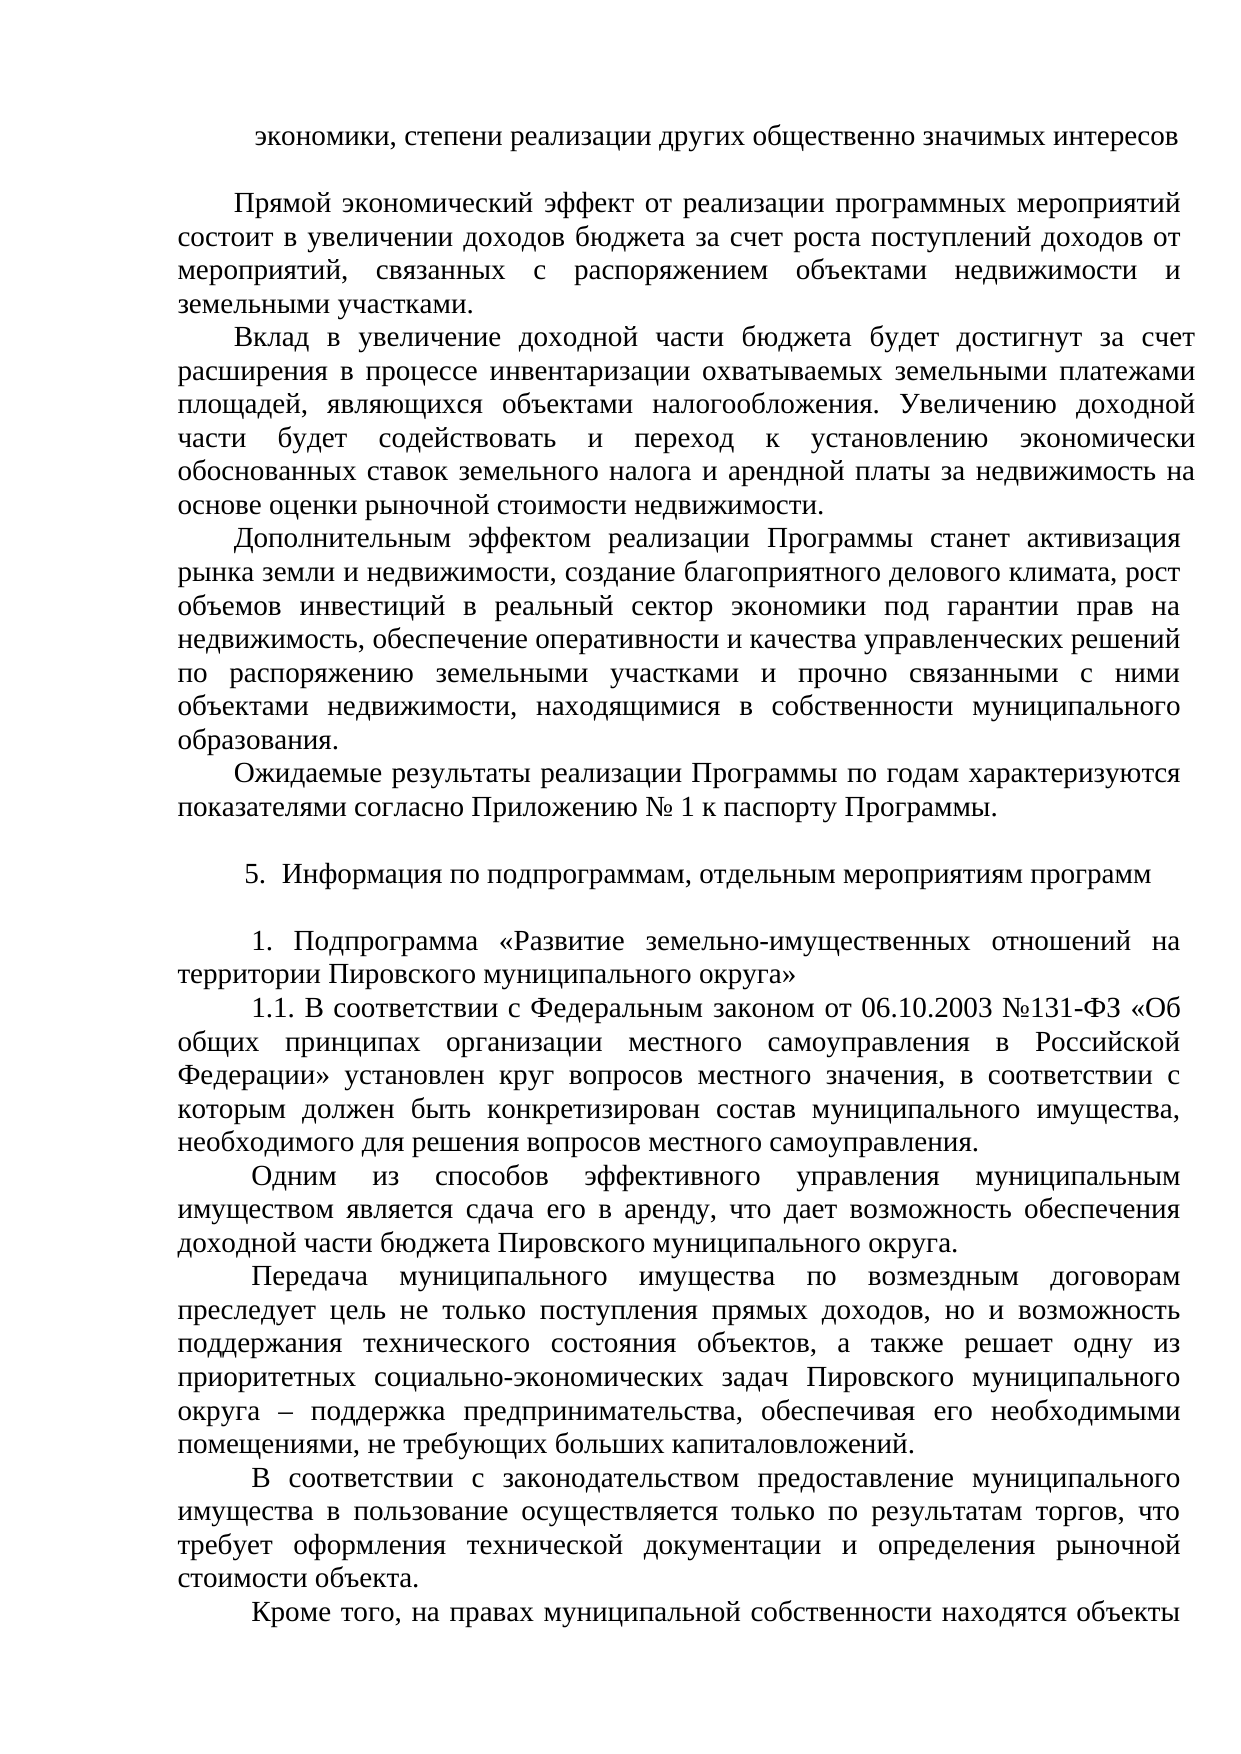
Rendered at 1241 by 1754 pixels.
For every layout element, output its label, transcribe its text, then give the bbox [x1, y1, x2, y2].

text Дополнительным эффектом реализации Программы станет активизация рынка земли и недвижимости, создание благоприятного делового климата, рост объемов инвестиций в реальный сектор экономики под гарантии прав на недвижимость, обеспечение оперативности и качества управленческих решений по распоряжению земельными участками и прочно связанными с ними объектами недвижимости, находящимися в собственности муниципального образования. [177, 521, 1181, 755]
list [215, 118, 1181, 152]
text Прямой экономический эффект от реализации программных мероприятий состоит в увеличении доходов бюджета за счет роста поступлений доходов от мероприятий, связанных с распоряжением объектами недвижимости и земельными участками. [177, 185, 1181, 319]
list Информация по подпрограммам, отдельным мероприятиям программ [215, 856, 1181, 889]
text Передача муниципального имущества по возмездным договорам преследует цель не только поступления прямых доходов, но и возможность поддержания технического состояния объектов, а также решает одну из приоритетных социально-экономических задач Пировского муниципального округа – поддержка предпринимательства, обеспечивая его необходимыми помещениями, не требующих больших капиталовложений. [177, 1258, 1181, 1460]
text 1.1. В соответствии с Федеральным законом от 06.10.2003 №131-ФЗ «Об общих принципах организации местного самоуправления в Российской Федерации» установлен круг вопросов местного значения, в соответствии с которым должен быть конкретизирован состав муниципального имущества, необходимого для решения вопросов местного самоуправления. [177, 990, 1181, 1158]
text 1. Подпрограмма «Развитие земельно-имущественных отношений на территории Пировского муниципального округа» [177, 923, 1181, 990]
text Одним из способов эффективного управления муниципальным имуществом является сдача его в аренду, что дает возможность обеспечения доходной части бюджета Пировского муниципального округа. [177, 1158, 1181, 1258]
text Ожидаемые результаты реализации Программы по годам характеризуются показателями согласно Приложению № 1 к паспорту Программы. [177, 755, 1181, 822]
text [177, 1594, 1181, 1627]
text Вклад в увеличение доходной части бюджета будет достигнут за счет расширения в процессе инвентаризации охватываемых земельными платежами площадей, являющихся объектами налогообложения. Увеличению доходной части будет содействовать и переход к установлению экономически обоснованных ставок земельного налога и арендной платы за недвижимость на основе оценки рыночной стоимости недвижимости. [177, 319, 1196, 521]
text В соответствии с законодательством предоставление муниципального имущества в пользование осуществляется только по результатам торгов, что требует оформления технической документации и определения рыночной стоимости объекта. [177, 1460, 1181, 1594]
